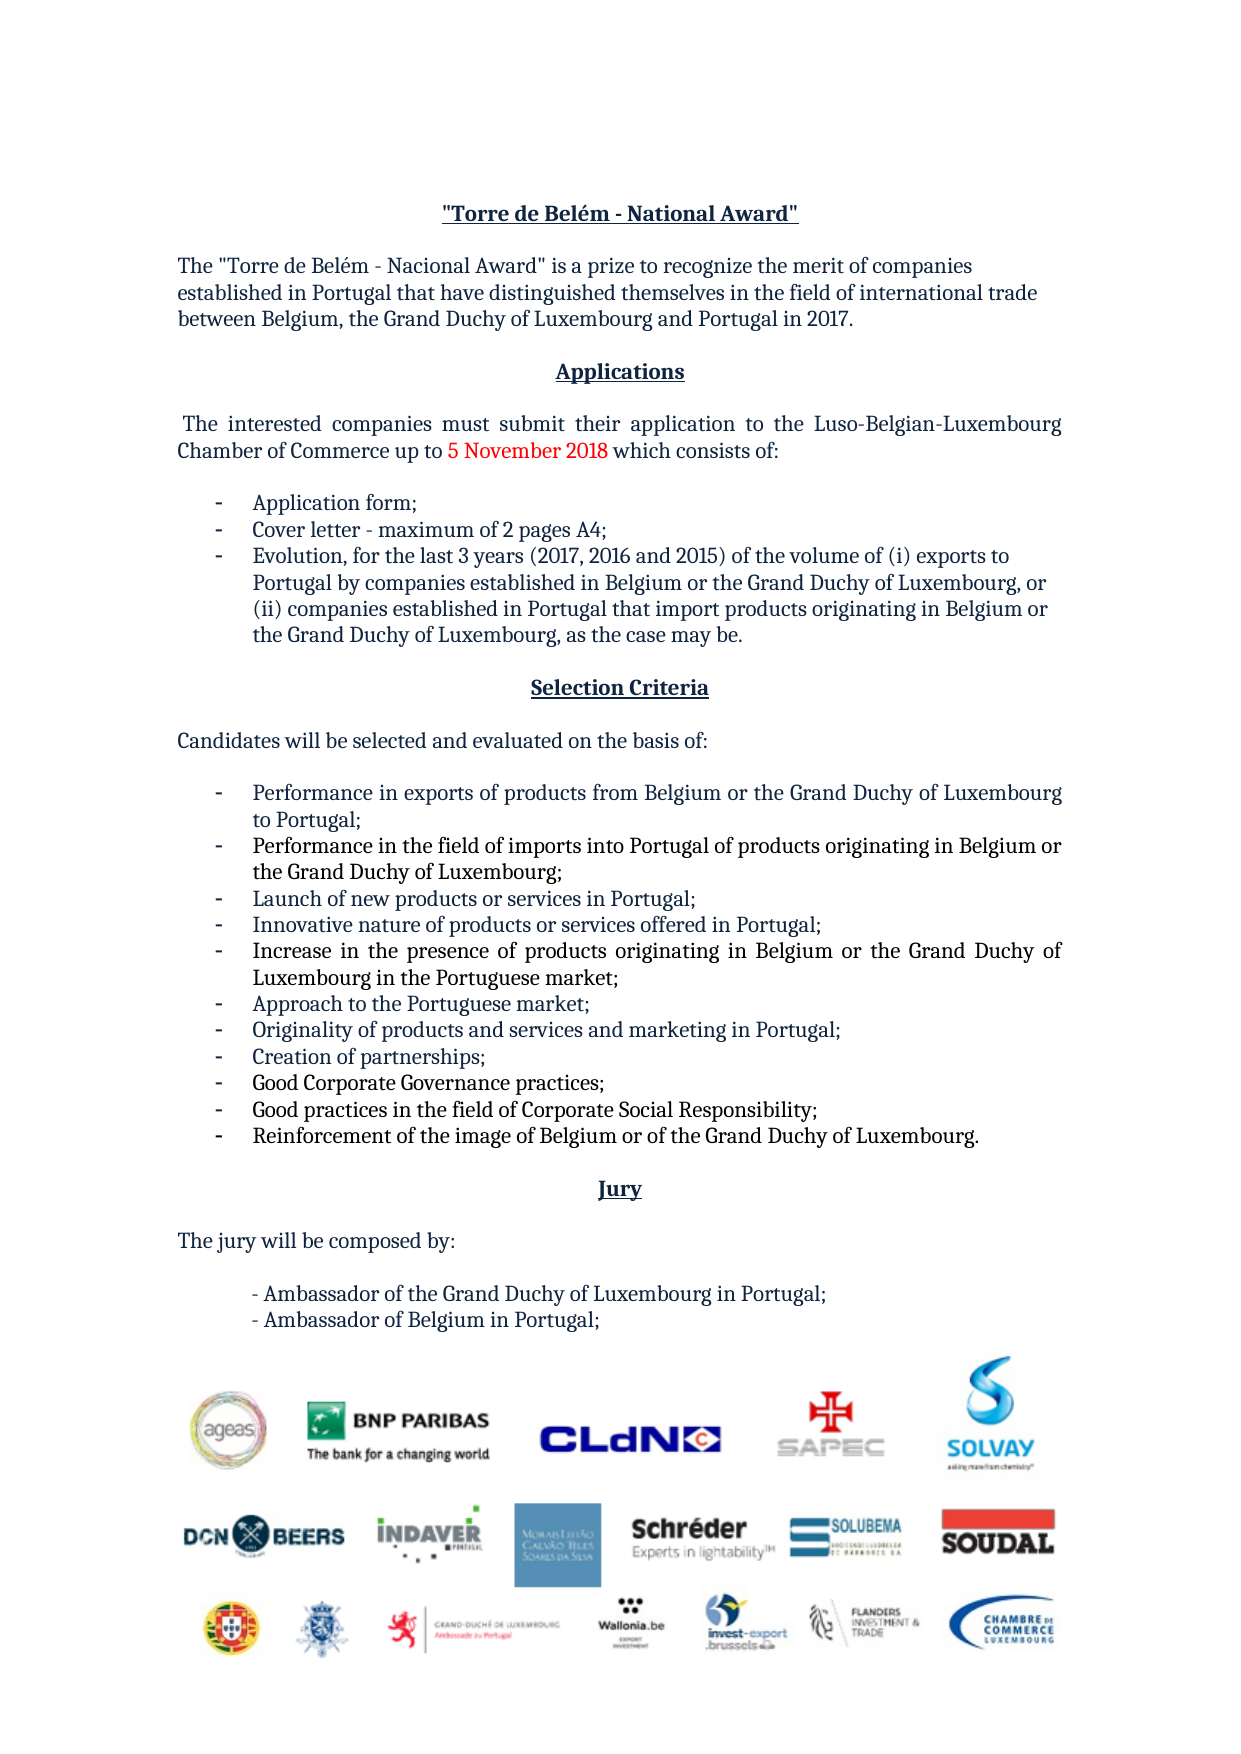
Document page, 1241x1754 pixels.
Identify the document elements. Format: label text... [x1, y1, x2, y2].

text - Ambassador of Belgium in Portugal; [177, 1307, 1063, 1333]
list Application form; [215, 490, 1063, 517]
list Increase in the presence of products originating in Belgium or the Grand Duchy of Luxembourg in the Portuguese market; [215, 938, 1063, 991]
text - Ambassador of the Grand Duchy of Luxembourg in Portugal; [177, 1281, 1063, 1307]
list Innovative nature of products or services offered in Portugal; [215, 912, 1063, 938]
list Creation of partnerships; [215, 1044, 1063, 1070]
list Approach to the Portuguese market; [215, 991, 1063, 1017]
list Reinforcement of the image of Belgium or of the Grand Duchy of Luxembourg. [215, 1123, 1063, 1149]
text "Torre de Belém - National Award" [177, 200, 1063, 227]
text The "Torre de Belém - Nacional Award" is a prize to recognize the merit of companies established in Portugal that have distinguished themselves in the field of international trade between Belgium, the Grand Duchy of Luxembourg and Portugal in 2017. [177, 253, 1063, 332]
text Jury [177, 1175, 1063, 1202]
list Originality of products and services and marketing in Portugal; [215, 1017, 1063, 1044]
text Applications [177, 358, 1063, 385]
list Performance in exports of products from Belgium or the Grand Duchy of Luxembourg to Portugal; [215, 780, 1063, 833]
text The interested companies must submit their application to the Luso-Belgian-Luxembourg Chamber of Commerce up to 5 November 2018 which consists of: [177, 411, 1063, 464]
list Good Corporate Governance practices; [215, 1070, 1063, 1096]
text The jury will be composed by: [177, 1228, 1063, 1254]
text Selection Criteria [177, 675, 1063, 701]
list Cover letter - maximum of 2 pages A4; [215, 517, 1063, 543]
text Candidates will be selected and evaluated on the basis of: [177, 727, 1063, 754]
list Good practices in the field of Corporate Social Responsibility; [215, 1096, 1063, 1123]
picture [177, 1349, 1063, 1658]
list Launch of new products or services in Portugal; [215, 886, 1063, 912]
list Performance in the field of imports into Portugal of products originating in Belgium or the Grand Duchy of Luxembourg; [215, 833, 1063, 886]
list Evolution, for the last 3 years (2017, 2016 and 2015) of the volume of (i) exports to Portugal by companies established in Belgium or the Grand Duchy of Luxembourg, or (ii) companies established in Portugal that import products originating in Belgium or the Grand Duchy of Luxembourg, as the case may be. [215, 543, 1063, 648]
